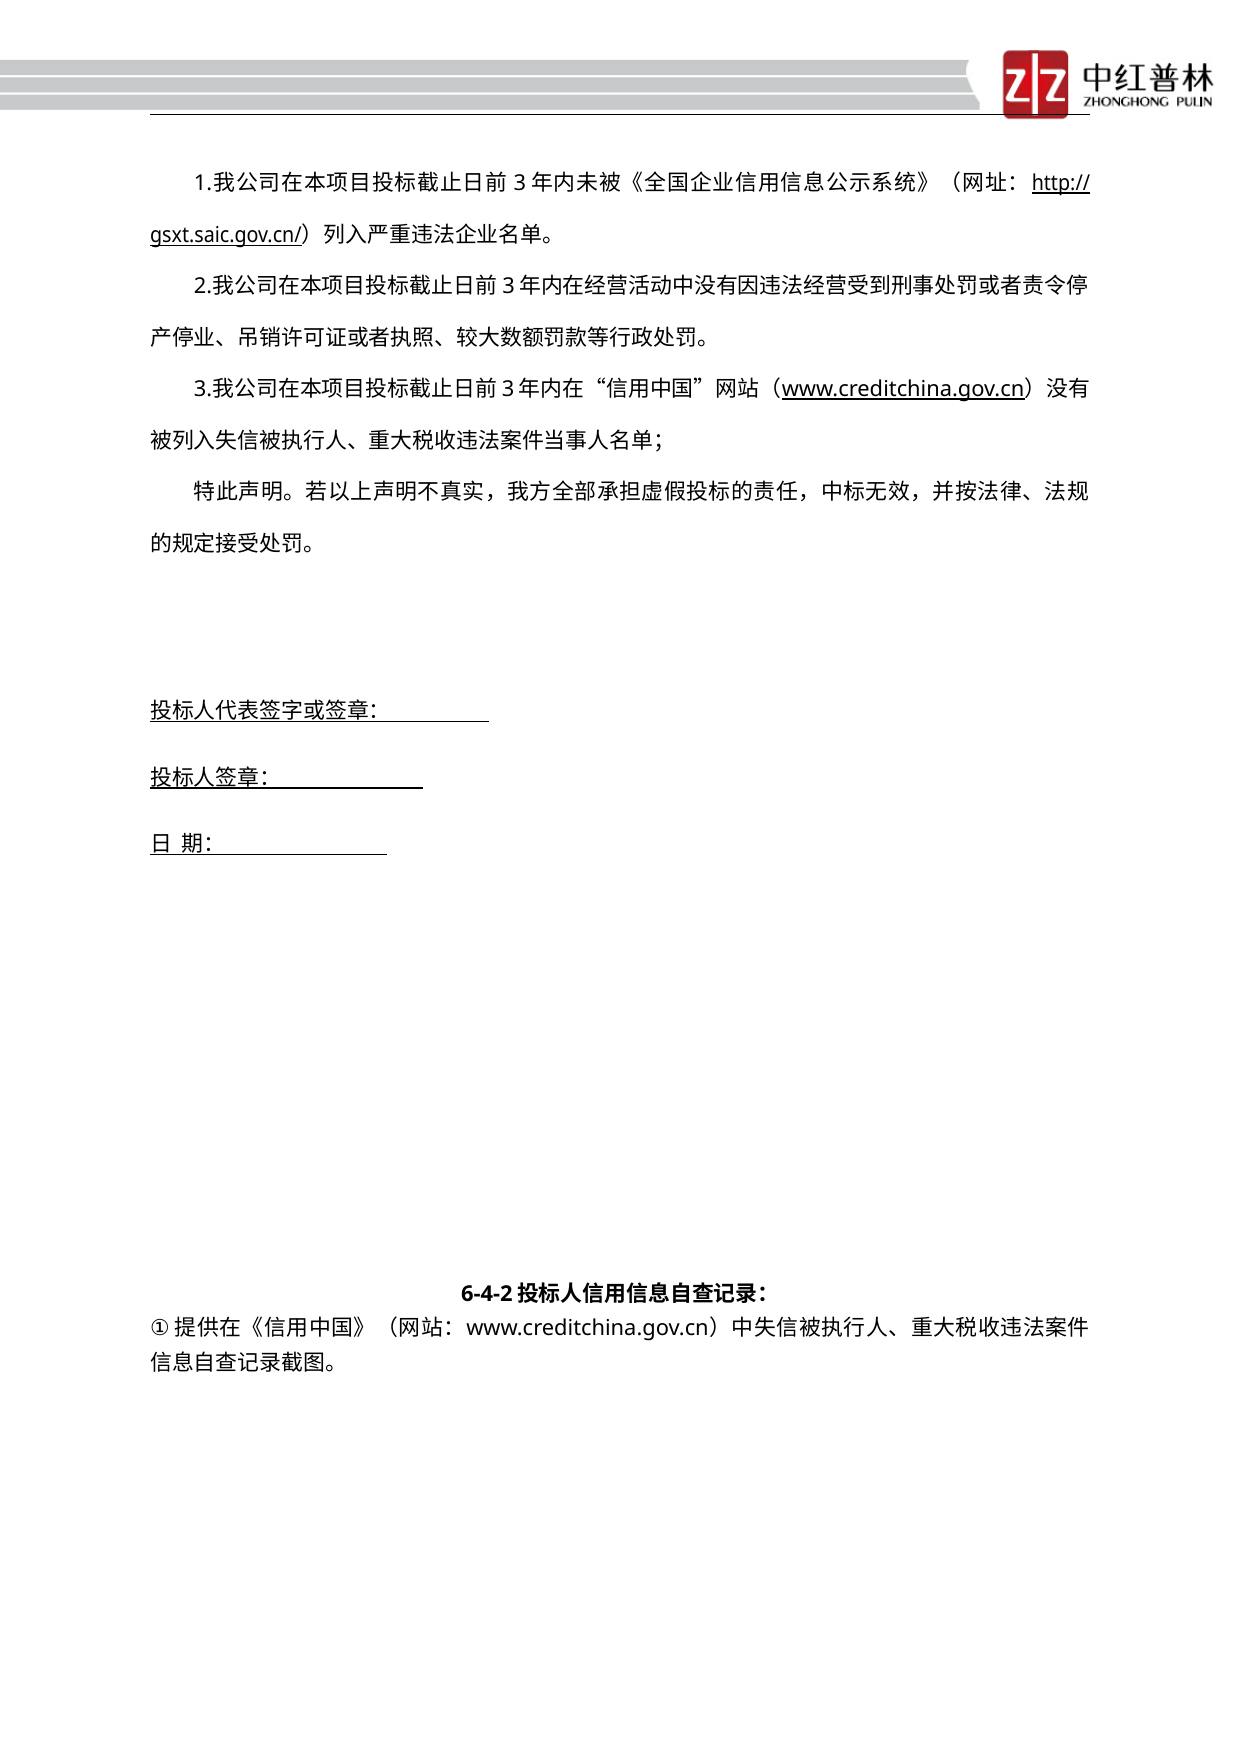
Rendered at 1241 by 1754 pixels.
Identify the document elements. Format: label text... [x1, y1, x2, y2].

text 特此声明。若以上声明不真实，我方全部承担虚假投标的责任，中标无效，并按法律、法规的规定接受处罚。 [150, 472, 1090, 559]
picture [0, 48, 1224, 124]
text 6-4-2投标人信用信息自查记录： [150, 1274, 1090, 1309]
text 投标人代表签字或签章： [150, 692, 1090, 727]
text 3.我公司在本项目投标截止日前3年内在“信用中国”网站（www.creditchina.gov.cn）没有被列入失信被执行人、重大税收违法案件当事人名单； [150, 369, 1090, 456]
text 2.我公司在本项目投标截止日前3年内在经营活动中没有因违法经营受到刑事处罚或者责令停产停业、吊销许可证或者执照、较大数额罚款等行政处罚。 [150, 267, 1090, 353]
text 日 期： [150, 825, 1090, 860]
text ①提供在《信用中国》（网站：www.creditchina.gov.cn）中失信被执行人、重大税收违法案件信息自查记录截图。 [150, 1309, 1090, 1378]
text 投标人签章： [150, 758, 1090, 793]
text 1.我公司在本项目投标截止日前3年内未被《全国企业信用信息公示系统》（网址：http://gsxt.saic.gov.cn/）列入严重违法企业名单。 [150, 164, 1090, 251]
